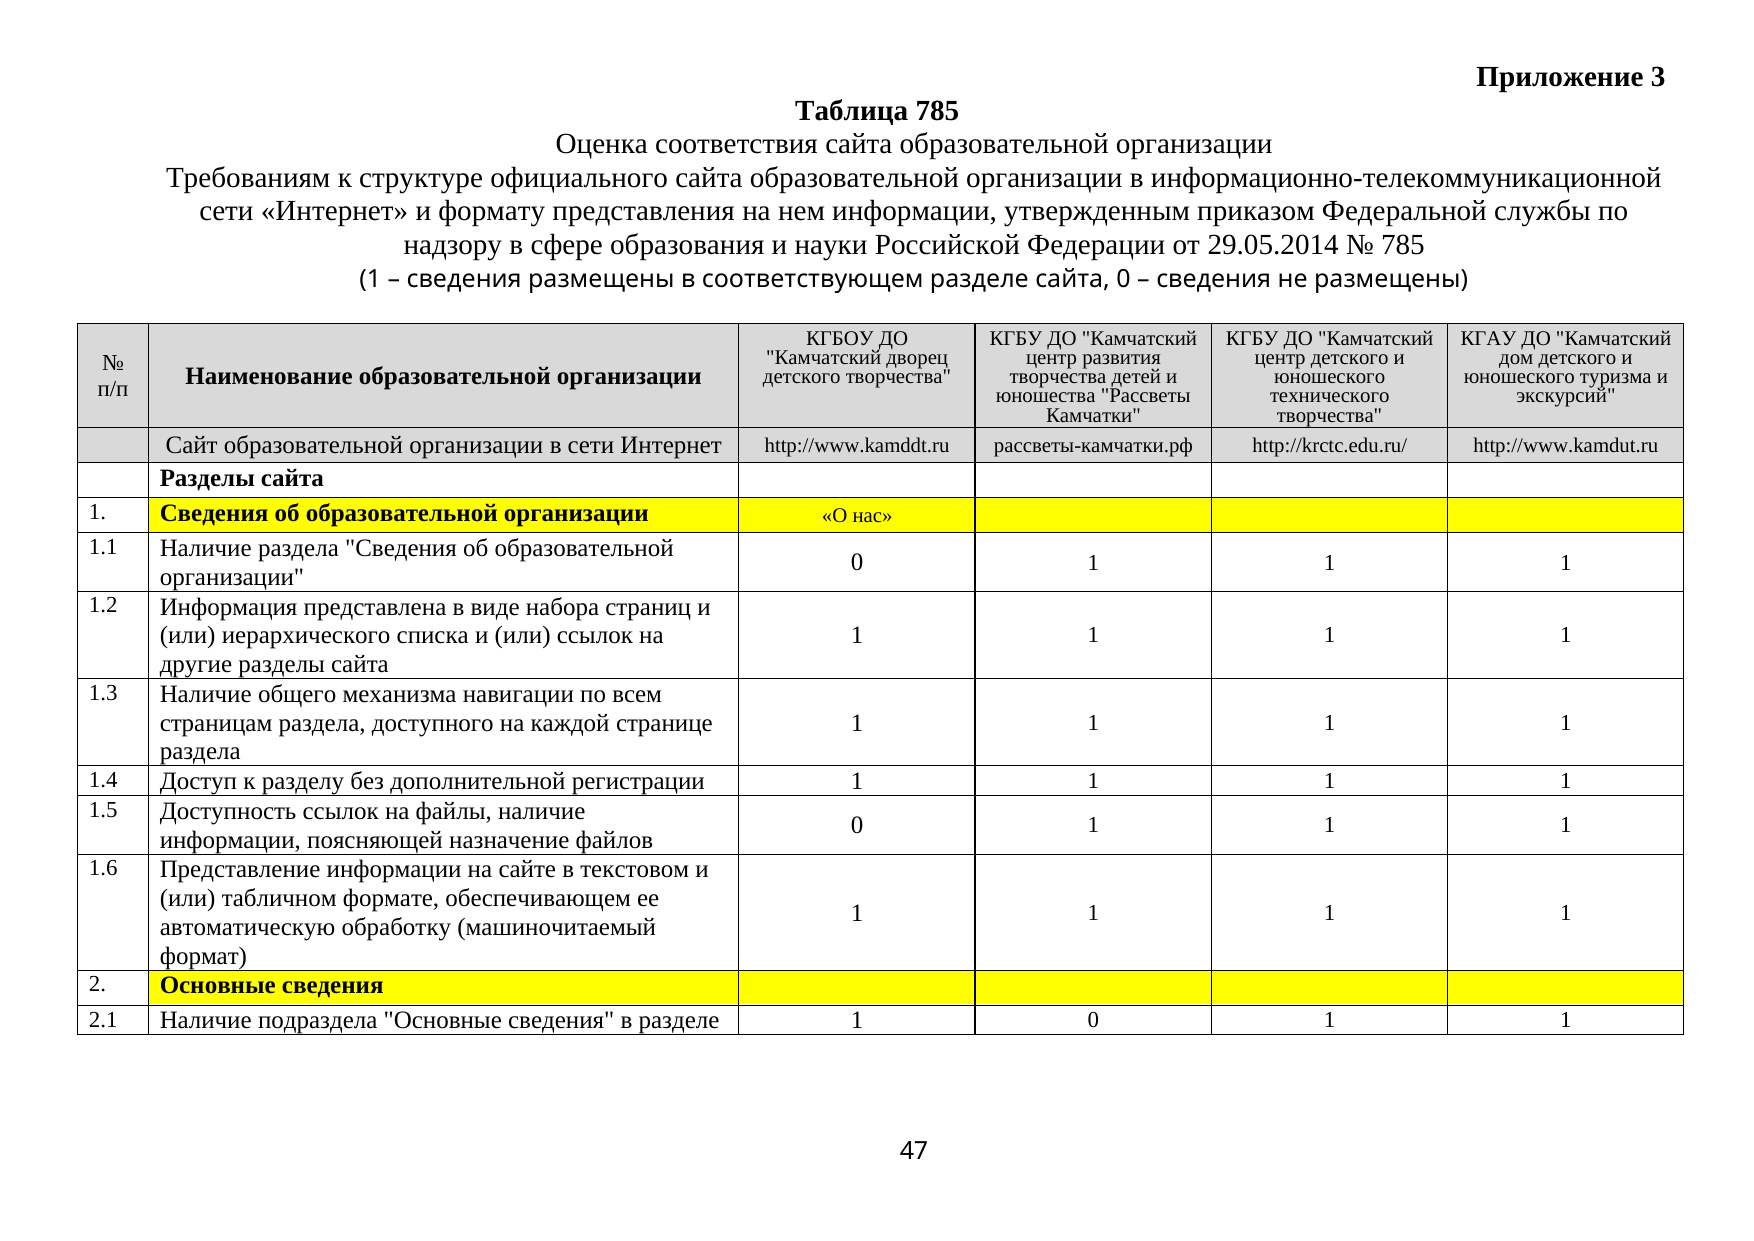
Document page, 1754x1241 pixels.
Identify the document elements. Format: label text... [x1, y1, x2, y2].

table_cell рассветы-камчатки.рф [976, 428, 1211, 462]
table_cell Информация представлена в виде набора страниц и (или) иерархического списка и (или) ссылок на другие разделы сайта [149, 592, 738, 678]
table_cell 1. [78, 498, 148, 532]
table_cell 1 [1448, 592, 1683, 678]
table_cell 1 [976, 855, 1211, 969]
table_header КГБОУ ДО "Камчатский дворец детского творчества" [739, 324, 974, 427]
table_cell 1 [1212, 533, 1447, 591]
table_cell 1 [976, 592, 1211, 678]
table_cell http://www.kamddt.ru [739, 428, 974, 462]
table_cell 1 [739, 855, 974, 969]
table_cell 0 [739, 796, 974, 853]
table_cell 1 [1212, 592, 1447, 678]
table_cell 1 [1448, 855, 1683, 969]
table_cell 2.1 [78, 1006, 148, 1034]
table_header № п/п [78, 324, 148, 427]
table_cell 1 [1212, 1006, 1447, 1034]
table_cell http://krctc.edu.ru/ [1212, 428, 1447, 462]
table_cell [1448, 971, 1683, 1004]
table_cell 1.4 [78, 766, 148, 795]
table_cell 1 [1212, 796, 1447, 853]
table_cell 1 [1448, 796, 1683, 853]
table_cell 2. [78, 971, 148, 1004]
table_cell [739, 971, 974, 1004]
table_cell Доступ к разделу без дополнительной регистрации [149, 766, 738, 795]
table_cell [1212, 498, 1447, 532]
table_cell 1 [739, 766, 974, 795]
table_cell 1 [739, 679, 974, 765]
table_cell 1.5 [78, 796, 148, 853]
table_cell [1212, 463, 1447, 497]
table_header КГАУ ДО "Камчатский дом детского и юношеского туризма и экскурсий" [1448, 324, 1683, 427]
table_cell 1 [1212, 679, 1447, 765]
table_cell 1 [976, 796, 1211, 853]
table_cell 1 [1448, 766, 1683, 795]
table_cell Сведения об образовательной организации [149, 498, 738, 532]
table_cell 1 [739, 592, 974, 678]
table_cell 1 [976, 679, 1211, 765]
table_cell [976, 463, 1211, 497]
table_cell 0 [976, 1006, 1211, 1034]
table_cell [1448, 498, 1683, 532]
table_cell Наличие раздела "Сведения об образовательной организации" [149, 533, 738, 591]
table_cell [976, 971, 1211, 1004]
table_cell 1 [1448, 679, 1683, 765]
table_header КГБУ ДО "Камчатский центр развития творчества детей и юношества "Рассветы Камчатки" [976, 324, 1211, 427]
table_cell Представление информации на сайте в текстовом и (или) табличном формате, обеспечивающем ее автоматическую обработку (машиночитаемый формат) [149, 855, 738, 969]
text (1 – сведения размещены в соответствующем разделе сайта, 0 – сведения не размещены) [89, 260, 1665, 294]
table_cell 1.3 [78, 679, 148, 765]
text Приложение 3 [89, 59, 1665, 93]
table_cell [1448, 463, 1683, 497]
table_cell [78, 463, 148, 497]
text Таблица 785 [89, 93, 1665, 126]
table_cell 1 [1212, 766, 1447, 795]
table_cell 1.6 [78, 855, 148, 969]
table_cell 1 [976, 766, 1211, 795]
table_cell Доступность ссылок на файлы, наличие информации, поясняющей назначение файлов [149, 796, 738, 853]
table_cell 1 [1212, 855, 1447, 969]
table_cell 1 [1448, 533, 1683, 591]
table_cell 1 [739, 1006, 974, 1034]
table_cell [1212, 971, 1447, 1004]
table_cell «О нас» [739, 498, 974, 532]
table_cell Наличие общего механизма навигации по всем страницам раздела, доступного на каждой странице раздела [149, 679, 738, 765]
table_cell [78, 428, 148, 462]
table_cell Разделы сайта [149, 463, 738, 497]
table_header Наименование образовательной организации [149, 324, 738, 427]
table_header КГБУ ДО "Камчатский центр детского и юношеского технического творчества" [1212, 324, 1447, 427]
table_cell http://www.kamdut.ru [1448, 428, 1683, 462]
table_cell [976, 498, 1211, 532]
table_cell 1.2 [78, 592, 148, 678]
table_cell Наличие подраздела "Основные сведения" в разделе "Сведения об образовательной организации" [149, 1006, 738, 1034]
table_cell 1.1 [78, 533, 148, 591]
table_cell Сайт образовательной организации в сети Интернет [149, 428, 738, 462]
table_cell [739, 463, 974, 497]
table_cell 0 [739, 533, 974, 591]
table_cell 1 [976, 533, 1211, 591]
table_cell 1 [1448, 1006, 1683, 1034]
table_cell Основные сведения [149, 971, 738, 1004]
text Оценка соответствия сайта образовательной организации [162, 126, 1665, 160]
text Требованиям к структуре официального сайта образовательной организации в информационно-телекоммуникационной сети «Интернет» и формату представления на нем информации, утвержденным приказом Федеральной службы по надзору в сфере образования и науки Российской Федерации от 29.05.2014 № 785 [162, 160, 1665, 260]
